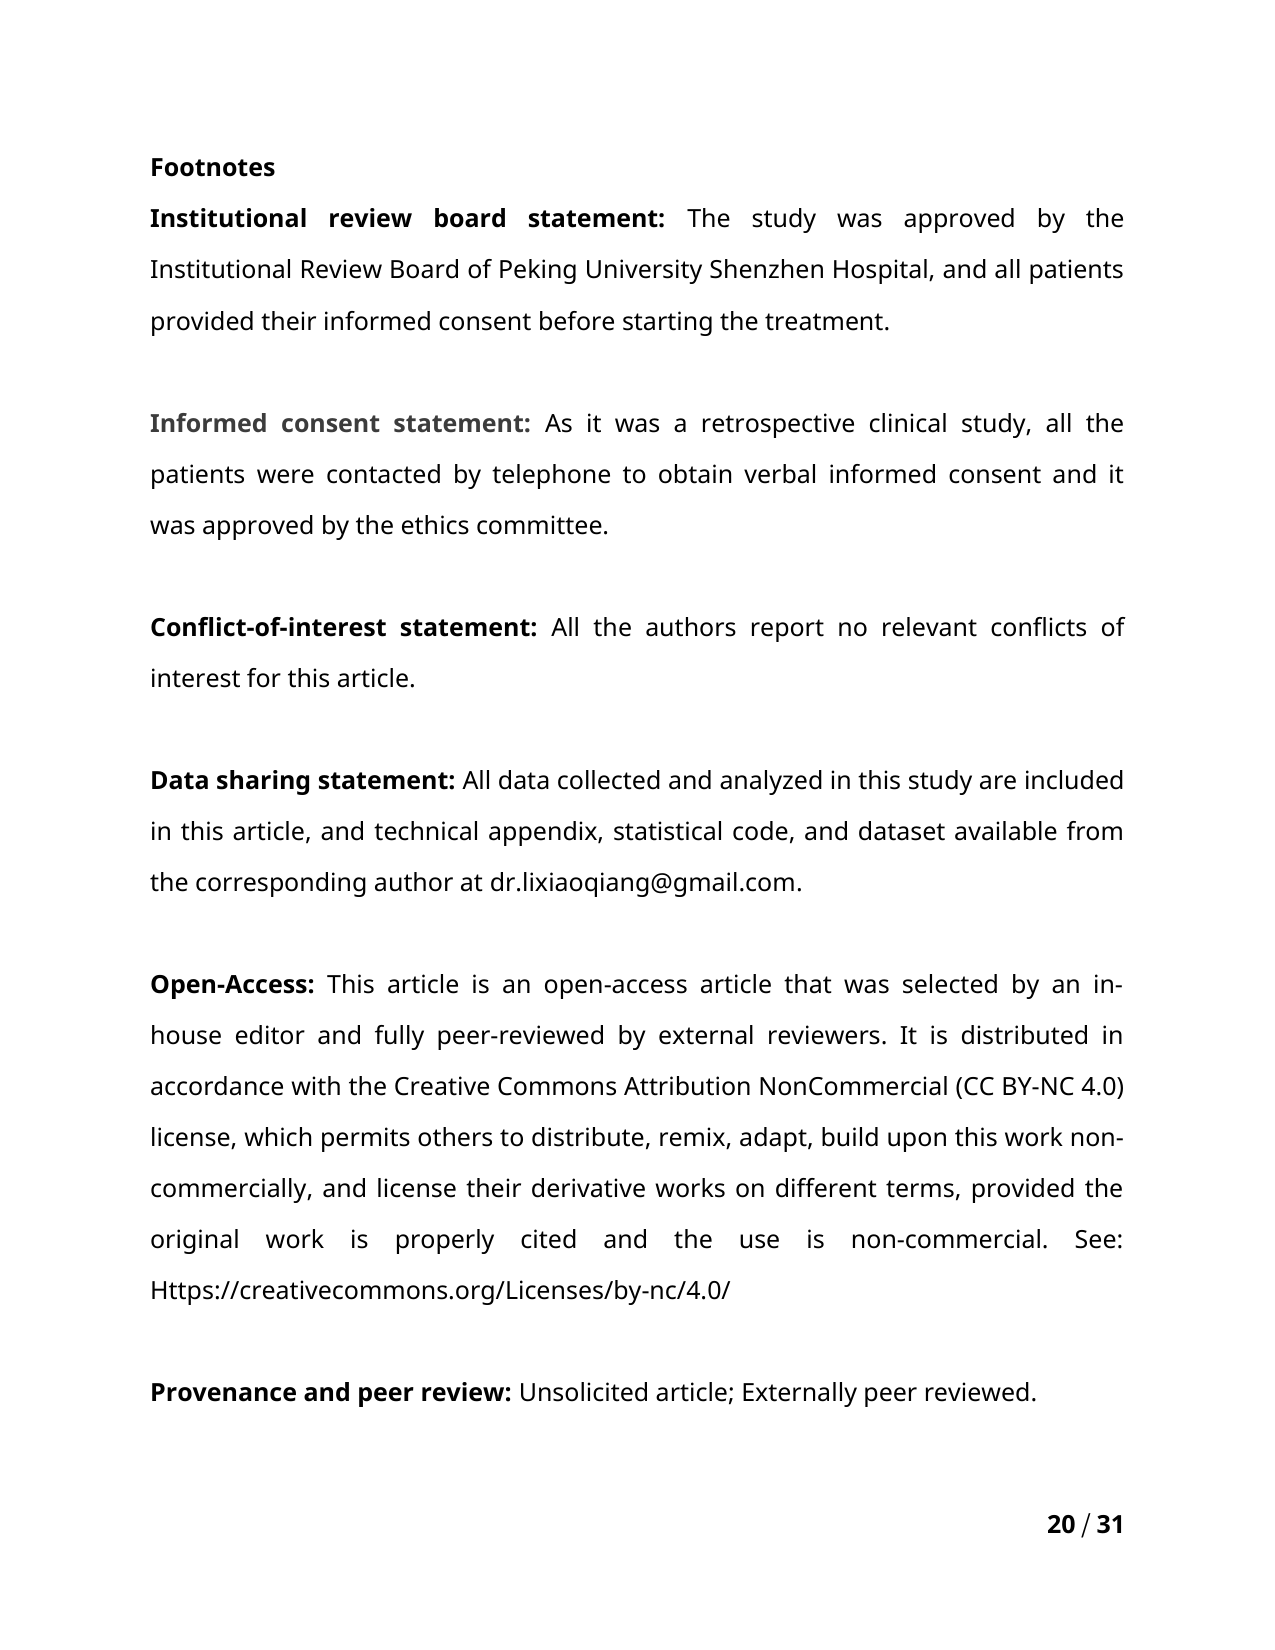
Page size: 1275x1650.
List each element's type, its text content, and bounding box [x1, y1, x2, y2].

text Footnotes [150, 150, 1125, 184]
text Informed consent statement: As it was a retrospective clinical study, all the patients were contacted by telephone to obtain verbal informed consent and it was approved by the ethics committee. [150, 405, 1125, 541]
text Conflict-of-interest statement: All the authors report no relevant conflicts of interest for this article. [150, 609, 1125, 694]
text Institutional review board statement: The study was approved by the Institutional Review Board of Peking University Shenzhen Hospital, and all patients provided their informed consent before starting the treatment. [150, 201, 1125, 337]
text Provenance and peer review: Unsolicited article; Externally peer reviewed. [150, 1375, 1125, 1409]
text Open-Access: This article is an open-access article that was selected by an in-house editor and fully peer-reviewed by external reviewers. It is distributed in accordance with the Creative Commons Attribution NonCommercial (CC BY-NC 4.0) license, which permits others to distribute, remix, adapt, build upon this work non-commercially, and license their derivative works on different terms, provided the original work is properly cited and the use is non-commercial. See: Https://creativecommons.org/Licenses/by-nc/4.0/ [150, 967, 1125, 1307]
text Data sharing statement: All data collected and analyzed in this study are included in this article, and technical appendix, statistical code, and dataset available from the corresponding author at dr.lixiaoqiang@gmail.com. [150, 762, 1125, 899]
